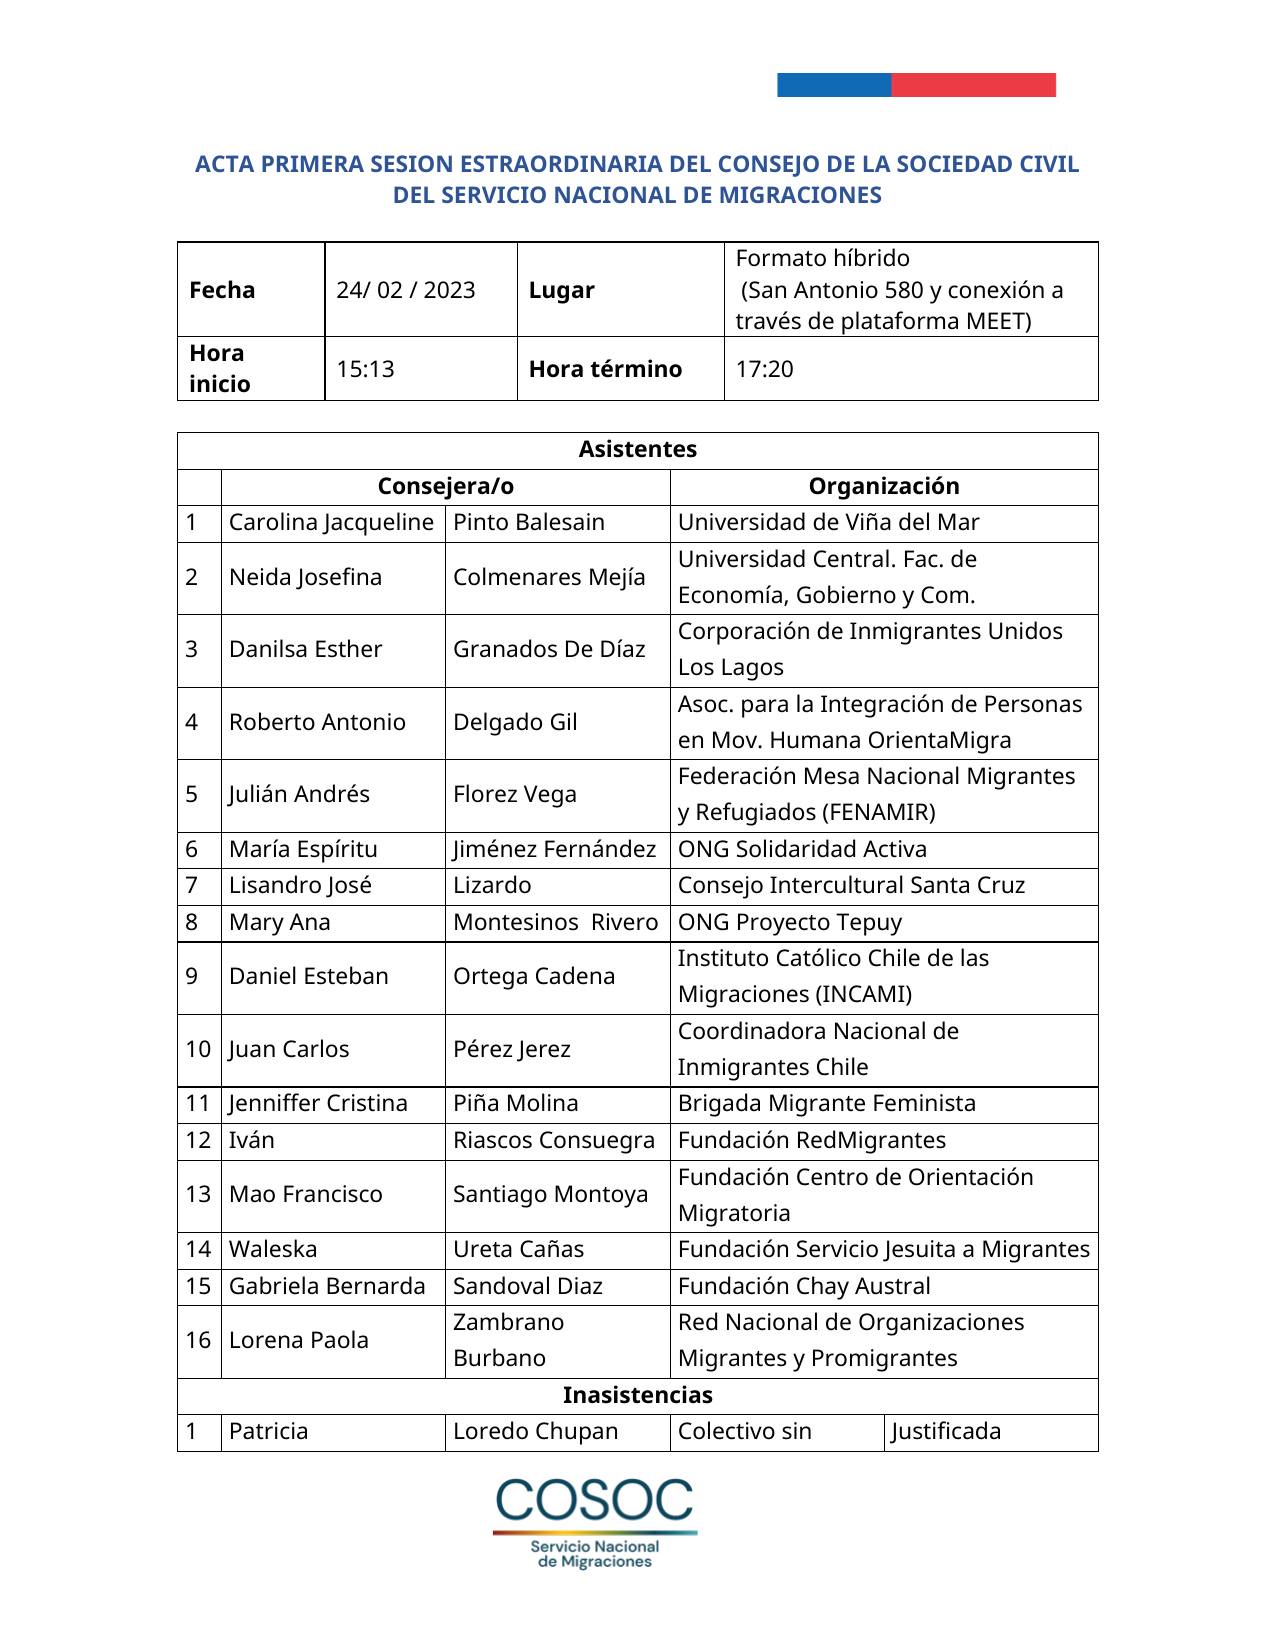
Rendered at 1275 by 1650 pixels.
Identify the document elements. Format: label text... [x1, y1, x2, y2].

table_cell Pérez Jerez [446, 1015, 670, 1086]
table_cell Loredo Chupan [446, 1415, 670, 1451]
table_cell Asoc. para la Integración de Personas en Mov. Humana OrientaMigra [671, 688, 1098, 759]
table_cell Fundación RedMigrantes [671, 1124, 1098, 1159]
table_cell 6 [178, 833, 221, 868]
table_cell 17:20 [725, 337, 1098, 400]
table_cell 15:13 [326, 337, 517, 400]
table_cell Lizardo [446, 869, 670, 905]
table_cell 1 [178, 1415, 221, 1451]
table_cell Mary Ana [222, 906, 445, 941]
table_cell Colmenares Mejía [446, 543, 670, 614]
table_cell Mao Francisco [222, 1161, 445, 1232]
table_cell Daniel Esteban [222, 943, 445, 1014]
table_cell Justificada [885, 1415, 1098, 1451]
table_cell Universidad de Viña del Mar [671, 506, 1098, 542]
table_cell 4 [178, 688, 221, 759]
table_cell ONG Solidaridad Activa [671, 833, 1098, 868]
table_cell 13 [178, 1161, 221, 1232]
table_header 24/ 02 / 2023 [326, 243, 517, 336]
table_cell 7 [178, 869, 221, 905]
table_cell Consejo Intercultural Santa Cruz [671, 869, 1098, 905]
table_header Fecha [178, 243, 324, 336]
table_header Lugar [518, 243, 724, 336]
table_cell Inasistencias [178, 1379, 1098, 1414]
table_cell Delgado Gil [446, 688, 670, 759]
text ACTA PRIMERA SESION ESTRAORDINARIA DEL CONSEJO DE LA SOCIEDAD CIVIL DEL SERVICIO NACIONAL DE MIGRACIONES [177, 148, 1098, 210]
table_cell 5 [178, 760, 221, 832]
table_cell Neida Josefina [222, 543, 445, 614]
table_cell 3 [178, 615, 221, 687]
table_header Asistentes [178, 433, 1098, 468]
table_cell Montesinos Rivero [446, 906, 670, 941]
table_cell Florez Vega [446, 760, 670, 832]
table_cell Hora término [518, 337, 724, 400]
table_cell Consejera/o [222, 470, 670, 505]
table_cell Ortega Cadena [446, 943, 670, 1014]
picture [492, 1471, 698, 1577]
table_cell [178, 470, 221, 505]
table_cell Jiménez Fernández [446, 833, 670, 868]
table_cell 1 [178, 506, 221, 542]
table_cell 16 [178, 1306, 221, 1378]
table_cell Fundación Chay Austral [671, 1270, 1098, 1305]
table_cell Patricia [222, 1415, 445, 1451]
table_cell Danilsa Esther [222, 615, 445, 687]
table_cell Pinto Balesain [446, 506, 670, 542]
table_cell Lorena Paola [222, 1306, 445, 1378]
table_cell Juan Carlos [222, 1015, 445, 1086]
table_cell Sandoval Diaz [446, 1270, 670, 1305]
table_cell Iván [222, 1124, 445, 1159]
table_cell ONG Proyecto Tepuy [671, 906, 1098, 941]
table_cell Riascos Consuegra [446, 1124, 670, 1159]
table_cell Julián Andrés [222, 760, 445, 832]
table_cell Granados De Díaz [446, 615, 670, 687]
table_cell 8 [178, 906, 221, 941]
table_cell Roberto Antonio [222, 688, 445, 759]
table_cell 9 [178, 943, 221, 1014]
table_cell Gabriela Bernarda [222, 1270, 445, 1305]
table_cell Federación Mesa Nacional Migrantes y Refugiados (FENAMIR) [671, 760, 1098, 832]
table_cell Corporación de Inmigrantes Unidos Los Lagos [671, 615, 1098, 687]
table_cell Waleska [222, 1233, 445, 1268]
table_cell Jenniffer Cristina [222, 1088, 445, 1123]
table_cell 12 [178, 1124, 221, 1159]
table_cell 15 [178, 1270, 221, 1305]
table_cell Zambrano Burbano [446, 1306, 670, 1378]
table_cell Instituto Católico Chile de las Migraciones (INCAMI) [671, 943, 1098, 1014]
table_cell 10 [178, 1015, 221, 1086]
table_cell Lisandro José [222, 869, 445, 905]
table_cell Universidad Central. Fac. de Economía, Gobierno y Com. [671, 543, 1098, 614]
table_cell Organización [671, 470, 1098, 505]
table_cell Fundación Servicio Jesuita a Migrantes [671, 1233, 1098, 1268]
table_cell Santiago Montoya [446, 1161, 670, 1232]
table_cell Coordinadora Nacional de Inmigrantes Chile [671, 1015, 1098, 1086]
table_cell Carolina Jacqueline [222, 506, 445, 542]
table_cell 2 [178, 543, 221, 614]
table_cell 11 [178, 1088, 221, 1123]
table_cell Hora inicio [178, 337, 324, 400]
table_cell Colectivo sin Fronteras [671, 1415, 884, 1451]
table_cell Brigada Migrante Feminista [671, 1088, 1098, 1123]
picture [777, 73, 1057, 97]
table_cell Fundación Centro de Orientación Migratoria [671, 1161, 1098, 1232]
table_header Formato híbrido (San Antonio 580 y conexión a través de plataforma MEET) [725, 243, 1098, 336]
table_cell Ureta Cañas [446, 1233, 670, 1268]
table_cell Piña Molina [446, 1088, 670, 1123]
table_cell María Espíritu [222, 833, 445, 868]
table_cell Red Nacional de Organizaciones Migrantes y Promigrantes [671, 1306, 1098, 1378]
table_cell 14 [178, 1233, 221, 1268]
